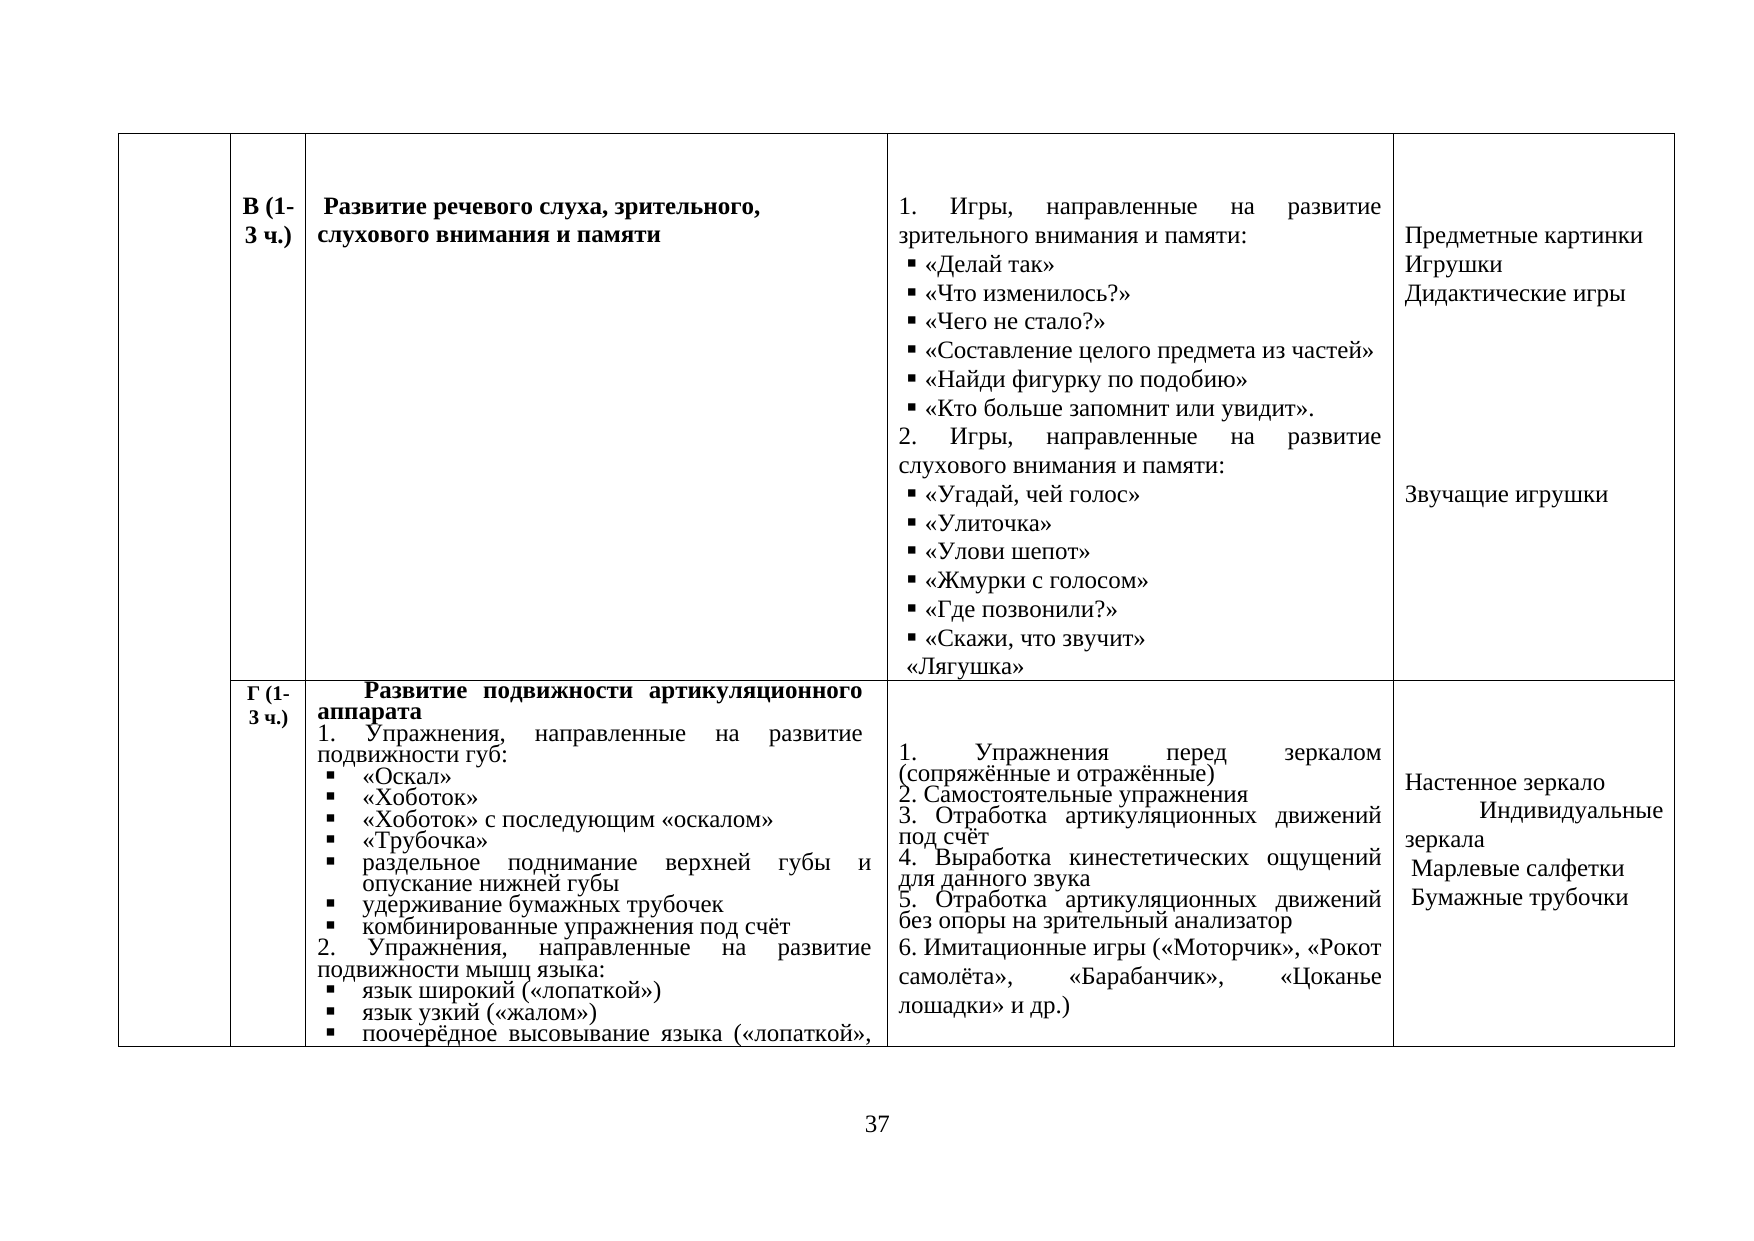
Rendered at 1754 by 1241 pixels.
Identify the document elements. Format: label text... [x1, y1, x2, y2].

table_cell Развитие речевого слуха, зрительного, слухового внимания и памяти [306, 134, 887, 680]
table_cell 1. Игры, направленные на развитие зрительного внимания и памяти: «Делай так» «Что изменилось?» «Чего не стало?» «Составление целого предмета из частей» «Найди фигурку по подобию» «Кто больше запомнит или увидит». 2. Игры, направленные на развитие слухового внимания и памяти: «Угадай, чей голос» «Улиточка» «Улови шепот» «Жмурки с голосом» «Где позвонили?» «Скажи, что звучит» «Лягушка» [888, 134, 1393, 680]
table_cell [306, 681, 887, 1046]
table_cell В (1-3 ч.) [231, 134, 305, 680]
table_cell Предметные картинки Игрушки Дидактические игры Звучащие игрушки [1394, 134, 1674, 680]
table_cell Г (1-3 ч.) [231, 681, 305, 1046]
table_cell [888, 681, 1393, 1046]
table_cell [1394, 681, 1674, 1046]
